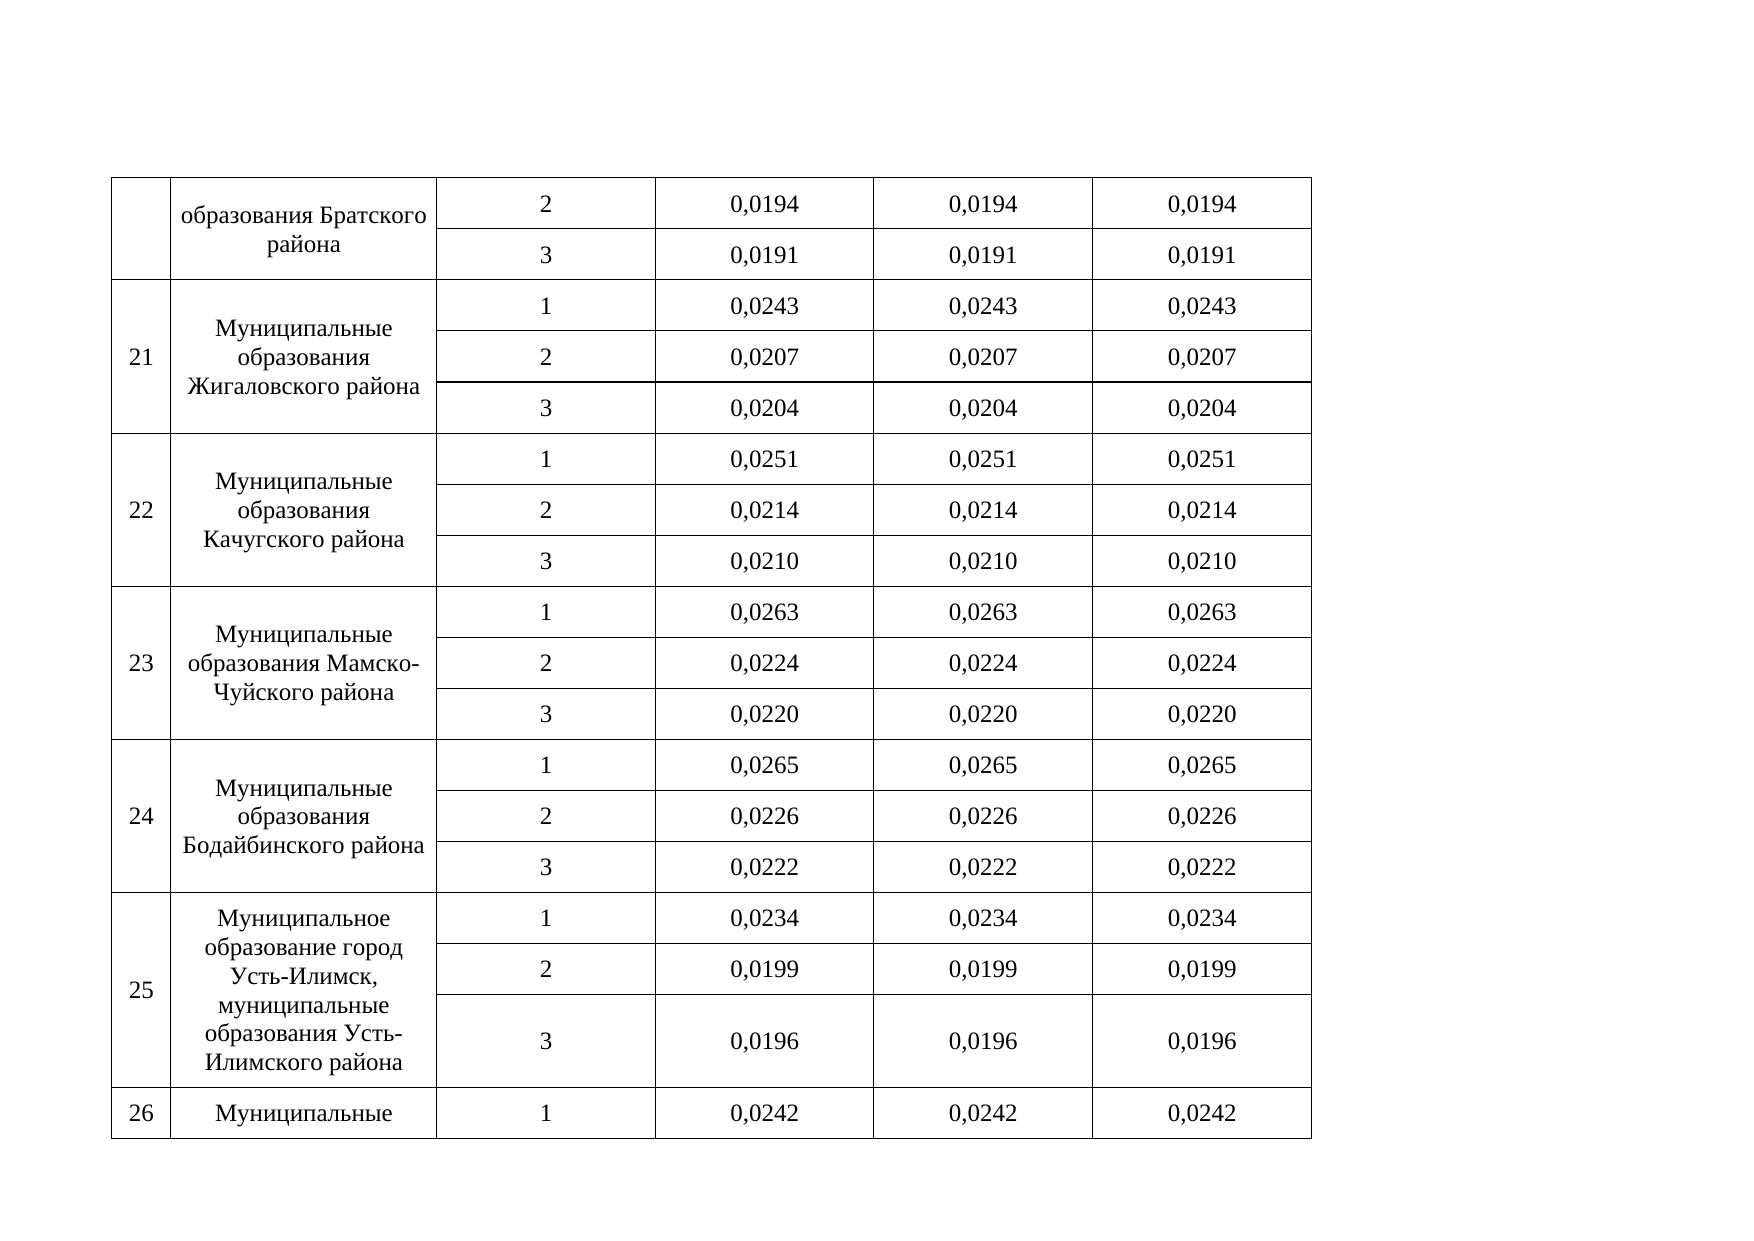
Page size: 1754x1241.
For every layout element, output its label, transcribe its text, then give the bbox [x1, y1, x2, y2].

table_cell 0,0194 [874, 178, 1092, 228]
table_cell 20 [112, 178, 170, 279]
table_cell 0,0263 [874, 587, 1092, 637]
table_cell Муниципальные образования Мамско-Чуйского района [171, 587, 436, 739]
table_cell 0,0243 [874, 280, 1092, 330]
table_cell 1 [437, 434, 655, 483]
table_cell 0,0199 [874, 944, 1092, 994]
table_cell 22 [112, 434, 170, 586]
table_cell 0,0243 [656, 280, 873, 330]
table_cell 0,0196 [656, 995, 873, 1087]
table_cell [171, 178, 436, 279]
table_cell 0,0196 [874, 995, 1092, 1087]
table_cell 0,0220 [656, 689, 873, 739]
table_cell 0,0214 [874, 485, 1092, 534]
table_cell 0,0207 [874, 331, 1092, 381]
table_cell 0,0222 [656, 842, 873, 892]
table_cell 0,0204 [874, 383, 1092, 432]
table_cell Муниципальные образования Бодайбинского района [171, 740, 436, 892]
table_cell 0,0199 [1093, 944, 1311, 994]
table_cell 0,0210 [1093, 536, 1311, 586]
table_cell 25 [112, 893, 170, 1087]
table_cell 0,0210 [656, 536, 873, 586]
table_cell 0,0242 [874, 1088, 1092, 1138]
table_cell 0,0265 [656, 740, 873, 790]
table_cell 0,0251 [656, 434, 873, 483]
table_cell 0,0191 [656, 229, 873, 279]
table_cell 2 [437, 638, 655, 688]
table_cell 0,0194 [1093, 178, 1311, 228]
table_cell 1 [437, 587, 655, 637]
table_cell 0,0214 [656, 485, 873, 534]
table_cell 3 [437, 383, 655, 432]
table_cell 1 [437, 740, 655, 790]
table_cell 0,0220 [1093, 689, 1311, 739]
table_cell 0,0242 [656, 1088, 873, 1138]
table_cell 0,0224 [874, 638, 1092, 688]
table_cell 0,0222 [874, 842, 1092, 892]
table_cell 0,0196 [1093, 995, 1311, 1087]
table_cell 2 [437, 485, 655, 534]
table_cell 0,0234 [1093, 893, 1311, 943]
table_cell 21 [112, 280, 170, 432]
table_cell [171, 1088, 436, 1138]
table_cell 2 [437, 944, 655, 994]
table_cell 3 [437, 536, 655, 586]
table_cell 3 [437, 689, 655, 739]
table_cell 0,0207 [1093, 331, 1311, 381]
table_cell 1 [437, 280, 655, 330]
table_cell 0,0234 [874, 893, 1092, 943]
table_cell 0,0226 [1093, 791, 1311, 841]
table_cell 2 [437, 178, 655, 228]
table_cell Муниципальное образование город Усть-Илимск, муниципальные образования Усть-Илимского района [171, 893, 436, 1087]
table_cell 0,0210 [874, 536, 1092, 586]
table_cell 0,0251 [874, 434, 1092, 483]
table_cell 0,0234 [656, 893, 873, 943]
table_cell 0,0207 [656, 331, 873, 381]
table_cell 0,0222 [1093, 842, 1311, 892]
table_cell 3 [437, 995, 655, 1087]
table_cell 0,0204 [1093, 383, 1311, 432]
table_cell Муниципальные образования Жигаловского района [171, 280, 436, 432]
table_cell 3 [437, 229, 655, 279]
table_cell 2 [437, 791, 655, 841]
table_cell 3 [437, 842, 655, 892]
table_cell 1 [437, 893, 655, 943]
table_cell 0,0265 [874, 740, 1092, 790]
table_cell 0,0204 [656, 383, 873, 432]
table_cell Муниципальные образования Качугского района [171, 434, 436, 586]
table_cell 0,0251 [1093, 434, 1311, 483]
table_cell 0,0191 [874, 229, 1092, 279]
table_cell 0,0191 [1093, 229, 1311, 279]
table_cell 0,0224 [656, 638, 873, 688]
table_cell 1 [437, 1088, 655, 1138]
table_cell 0,0220 [874, 689, 1092, 739]
table_cell 0,0243 [1093, 280, 1311, 330]
table_cell 0,0265 [1093, 740, 1311, 790]
table_cell 2 [437, 331, 655, 381]
table_cell 0,0263 [656, 587, 873, 637]
table_cell 0,0226 [874, 791, 1092, 841]
table_cell 0,0242 [1093, 1088, 1311, 1138]
table_cell 0,0199 [656, 944, 873, 994]
table_cell 23 [112, 587, 170, 739]
table_cell 0,0224 [1093, 638, 1311, 688]
table_cell 26 [112, 1088, 170, 1138]
table_cell 0,0263 [1093, 587, 1311, 637]
table_cell 0,0214 [1093, 485, 1311, 534]
table_cell 0,0194 [656, 178, 873, 228]
table_cell 0,0226 [656, 791, 873, 841]
table_cell 24 [112, 740, 170, 892]
